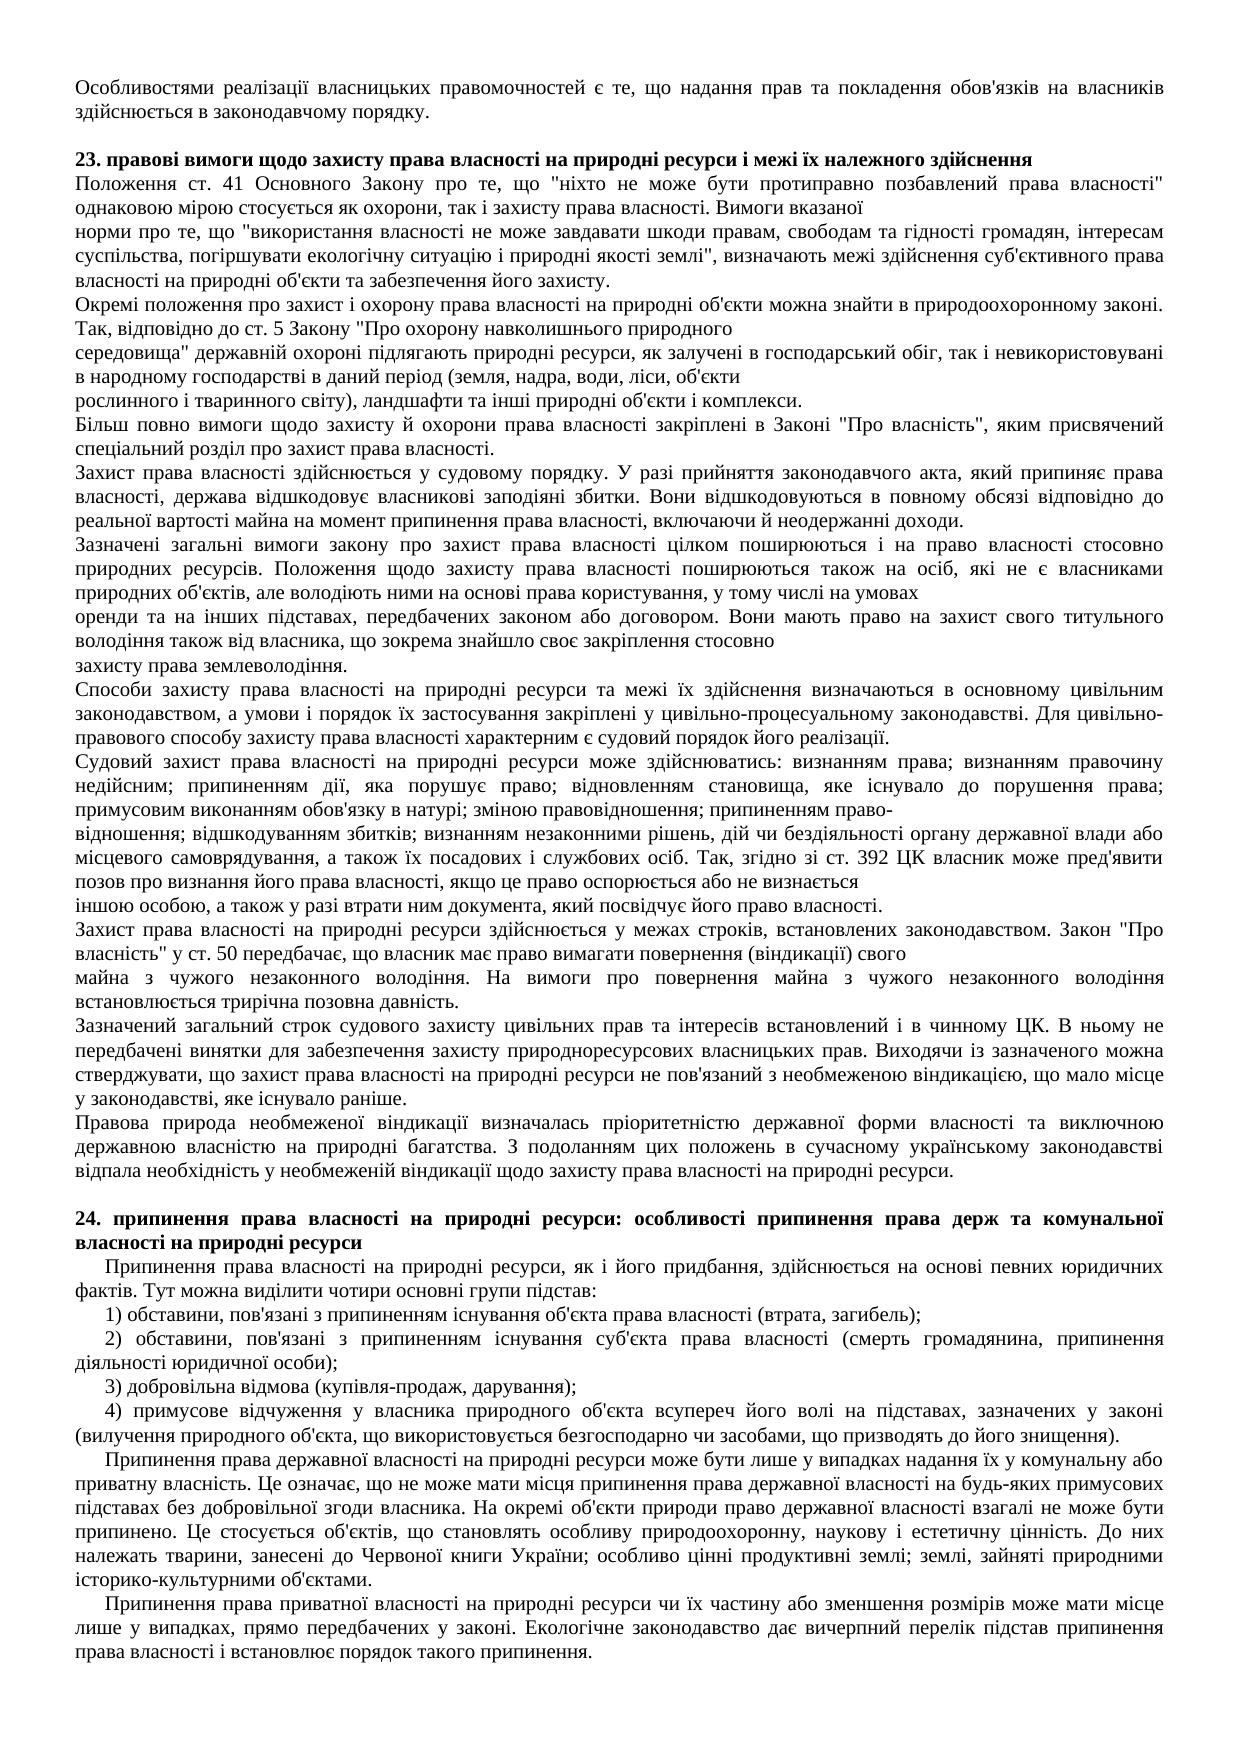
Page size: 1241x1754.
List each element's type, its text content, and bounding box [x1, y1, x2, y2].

text Правова природа необмеженої віндикації визначалась пріоритетністю державної форми власності та виключною державною власністю на природні багатства. З подоланням цих положень в сучасному українському законодавстві відпала необхідність у необмеженій віндикації щодо захисту права власності на природні ресурси. [75, 1110, 1165, 1182]
text 3) добровільна відмова (купівля-продаж, дарування); [75, 1374, 1165, 1398]
text середовища" державній охороні підлягають природні ресурси, як залучені в господарський обіг, так і невикористовувані в народному господарстві в даний період (земля, надра, води, ліси, об'єкти [75, 340, 1165, 388]
text норми про те, що "використання власності не може завдавати шкоди правам, свободам та гідності громадян, інтересам суспільства, погіршувати екологічну ситуацію і природні якості землі", визначають межі здійснення суб'єктивного права власності на природні об'єкти та забезпечення його захисту. [75, 219, 1165, 292]
text Припинення права державної власності на природні ресурси може бути лише у випадках надання їх у комунальну або приватну власність. Це означає, що не може мати місця припинення права державної власності на будь-яких примусових підставах без добровільної згоди власника. На окремі об'єкти природи право державної власності взагалі не може бути припинено. Це стосується об'єктів, що становлять особливу природоохоронну, наукову і естетичну цінність. До них належать тварини, занесені до Червоної книги України; особливо цінні продуктивні землі; землі, зайняті природними історико-культурними об'єктами. [75, 1447, 1165, 1591]
text захисту права землеволодіння. [75, 652, 1165, 677]
text Окремі положення про захист і охорону права власності на природні об'єкти можна знайти в природоохоронному законі. Так, відповідно до ст. 5 Закону "Про охорону навколишнього природного [75, 292, 1165, 340]
text 2) обставини, пов'язані з припиненням існування суб'єкта права власності (смерть громадянина, припинення діяльності юридичної особи); [75, 1326, 1165, 1374]
text відношення; відшкодуванням збитків; визнанням незаконними рішень, дій чи бездіяльності органу державної влади або місцевого самоврядування, а також їх посадових і службових осіб. Так, згідно зі ст. 392 ЦК власник може пред'явити позов про визнання його права власності, якщо це право оспорюється або не визнається [75, 821, 1165, 893]
text Захист права власності здійснюється у судовому порядку. У разі прийняття законодавчого акта, який припиняє права власності, держава відшкодовує власникові заподіяні збитки. Вони відшкодовуються в повному обсязі відповідно до реальної вартості майна на момент припинення права власності, включаючи й неодержанні доходи. [75, 460, 1165, 532]
text оренди та на інших підставах, передбачених законом або договором. Вони мають право на захист свого титульного володіння також від власника, що зокрема знайшло своє закріплення стосовно [75, 604, 1165, 652]
text 1) обставини, пов'язані з припиненням існування об'єкта права власності (втрата, загибель); [75, 1302, 1165, 1326]
text майна з чужого незаконного володіння. На вимоги про повернення майна з чужого незаконного володіння встановлюється трирічна позовна давність. [75, 965, 1165, 1013]
text Особливостями реалізації власницьких правомочностей є те, що надання прав та покладення обов'язків на власників здійснюється в законодавчому порядку. [75, 75, 1165, 123]
text Судовий захист права власності на природні ресурси може здійснюватись: визнанням права; визнанням правочину недійсним; припиненням дії, яка порушує право; відновленням становища, яке існувало до порушення права; примусовим виконанням обов'язку в натурі; зміною правовідношення; припиненням право- [75, 749, 1165, 821]
text Положення ст. 41 Основного Закону про те, що "ніхто не може бути протиправно позбавлений права власності" однаковою мірою стосується як охорони, так і захисту права власності. Вимоги вказаної [75, 171, 1165, 219]
text Зазначений загальний строк судового захисту цивільних прав та інтересів встановлений і в чинному ЦК. В ньому не передбачені винятки для забезпечення захисту природноресурсових власницьких прав. Виходячи із зазначеного можна стверджувати, що захист права власності на природні ресурси не пов'язаний з необмеженою віндикацією, що мало місце у законодавстві, яке існувало раніше. [75, 1013, 1165, 1110]
text 4) примусове відчуження у власника природного об'єкта всупереч його волі на підставах, зазначених у законі (вилучення природного об'єкта, що використовується безгосподарно чи засобами, що призводять до його знищення). [75, 1398, 1165, 1447]
text Припинення права власності на природні ресурси, як і його придбання, здійснюється на основі певних юридичних фактів. Тут можна виділити чотири основні групи підстав: [75, 1254, 1165, 1302]
text Способи захисту права власності на природні ресурси та межі їх здійснення визначаються в основному цивільним законодавством, а умови і порядок їх застосування закріплені у цивільно-процесуальному законодавстві. Для цивільно-правового способу захисту права власності характерним є судовий порядок його реалізації. [75, 677, 1165, 749]
text Припинення права приватної власності на природні ресурси чи їх частину або зменшення розмірів може мати місце лише у випадках, прямо передбачених у законі. Екологічне законодавство дає вичерпний перелік підстав припинення права власності і встановлює порядок такого припинення. [75, 1591, 1165, 1663]
text Більш повно вимоги щодо захисту й охорони права власності закріплені в Законі "Про власність", яким присвячений спеціальний розділ про захист права власності. [75, 412, 1165, 460]
text рослинного і тваринного світу), ландшафти та інші природні об'єкти і комплекси. [75, 388, 1165, 412]
text іншою особою, а також у разі втрати ним документа, який посвідчує його право власності. [75, 893, 1165, 917]
text 24. припинення права власності на природні ресурси: особливості припинення права держ та комунальної власності на природні ресурси [75, 1206, 1165, 1254]
text 23. правові вимоги щодо захисту права власності на природні ресурси і межі їх належного здійснення [75, 147, 1165, 171]
text Захист права власності на природні ресурси здійснюється у межах строків, встановлених законодавством. Закон "Про власність" у ст. 50 передбачає, що власник має право вимагати повернення (віндикації) свого [75, 917, 1165, 965]
text Зазначені загальні вимоги закону про захист права власності цілком поширюються і на право власності стосовно природних ресурсів. Положення щодо захисту права власності поширюються також на осіб, які не є власниками природних об'єктів, але володіють ними на основі права користування, у тому числі на умовах [75, 532, 1165, 604]
